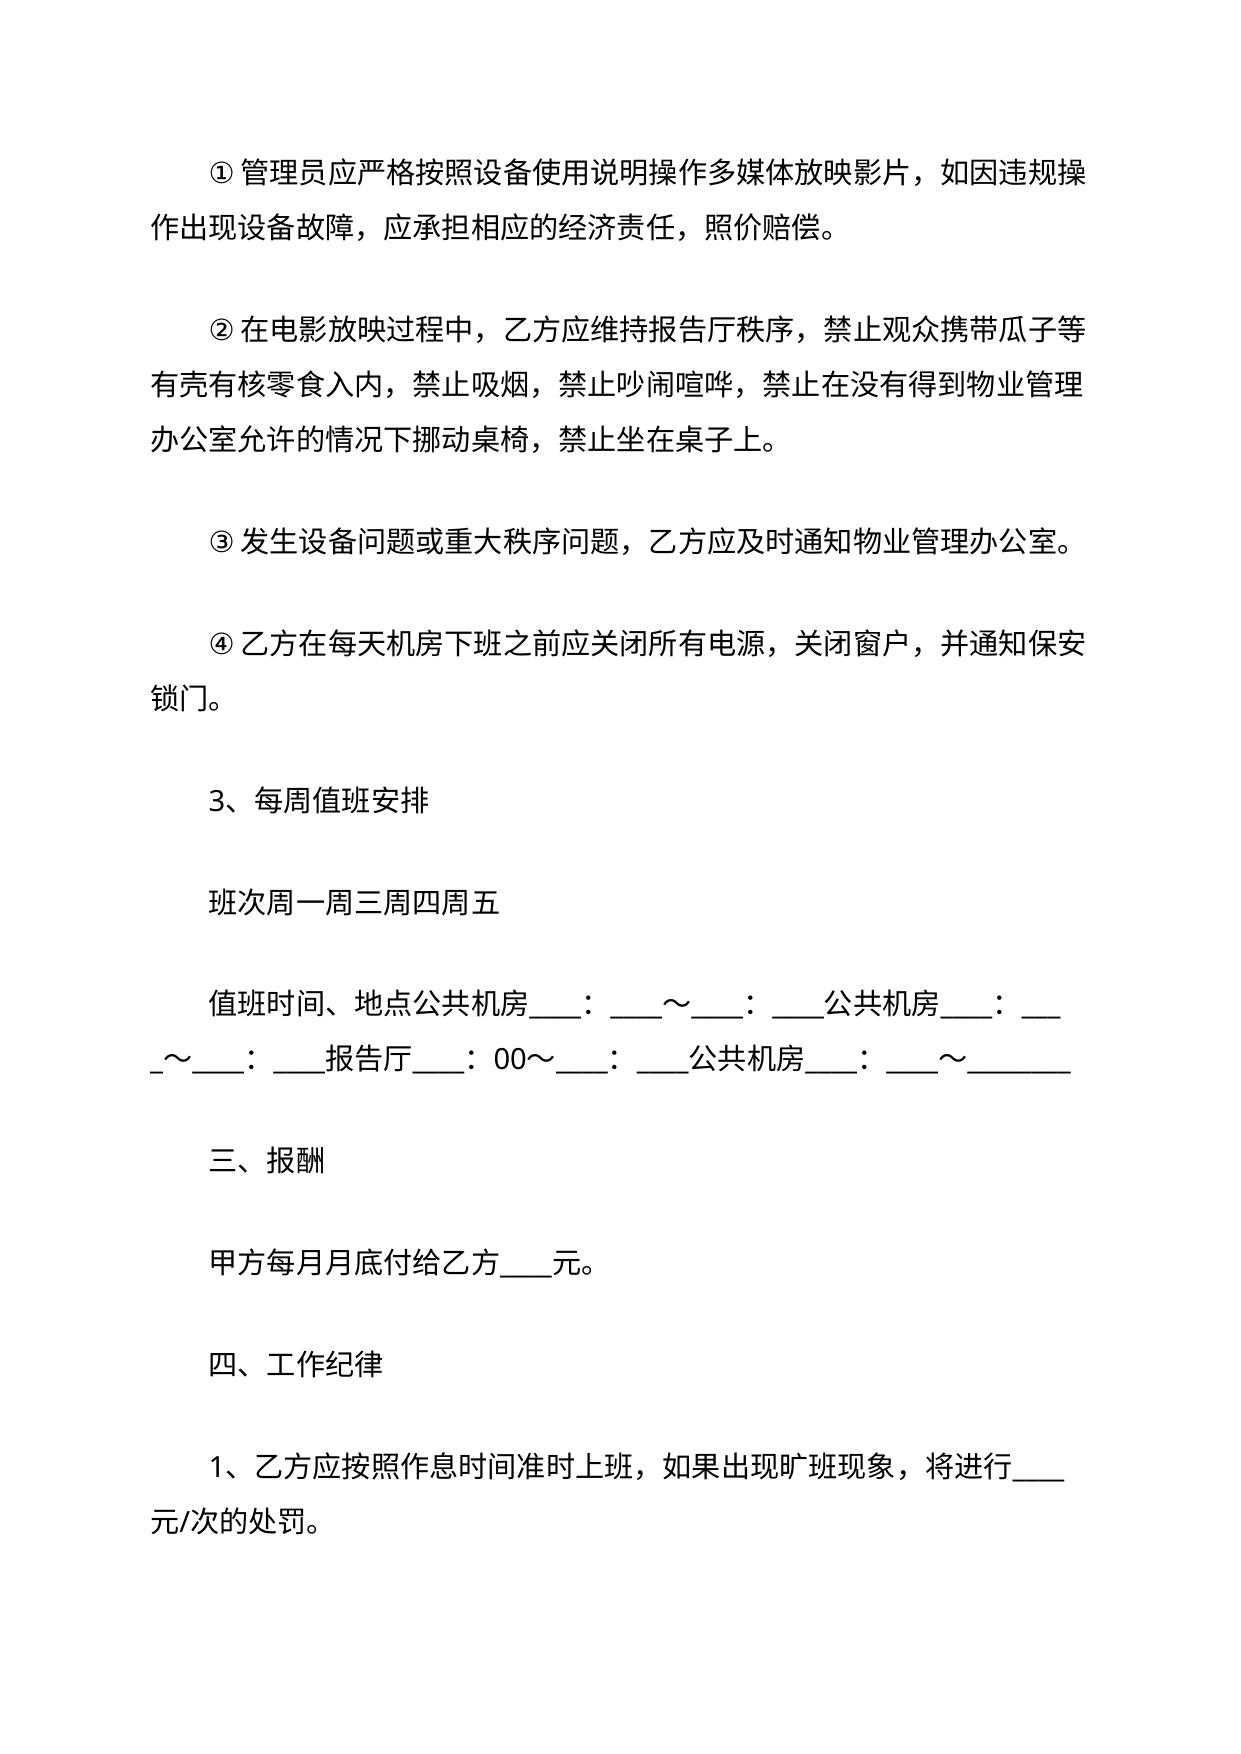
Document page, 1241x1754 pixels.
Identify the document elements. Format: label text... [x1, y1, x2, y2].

text 值班时间、地点公共机房____：____～____：____公共机房____：____～____：____报告厅____：00～____：____公共机房____：____～________ [150, 981, 1090, 1078]
text 三、报酬 [150, 1138, 1090, 1180]
text 四、工作纪律 [150, 1342, 1090, 1384]
text ④乙方在每天机房下班之前应关闭所有电源，关闭窗户，并通知保安锁门。 [150, 620, 1090, 718]
text ③发生设备问题或重大秩序问题，乙方应及时通知物业管理办公室。 [150, 518, 1090, 561]
text 班次周一周三周四周五 [150, 879, 1090, 921]
text ②在电影放映过程中，乙方应维持报告厅秩序，禁止观众携带瓜子等有壳有核零食入内，禁止吸烟，禁止吵闹喧哗，禁止在没有得到物业管理办公室允许的情况下挪动桌椅，禁止坐在桌子上。 [150, 307, 1090, 459]
text 3、每周值班安排 [150, 777, 1090, 819]
text 甲方每月月底付给乙方____元。 [150, 1240, 1090, 1282]
text ①管理员应严格按照设备使用说明操作多媒体放映影片，如因违规操作出现设备故障，应承担相应的经济责任，照价赔偿。 [150, 150, 1090, 247]
text 1、乙方应按照作息时间准时上班，如果出现旷班现象，将进行____元/次的处罚。 [150, 1443, 1090, 1541]
